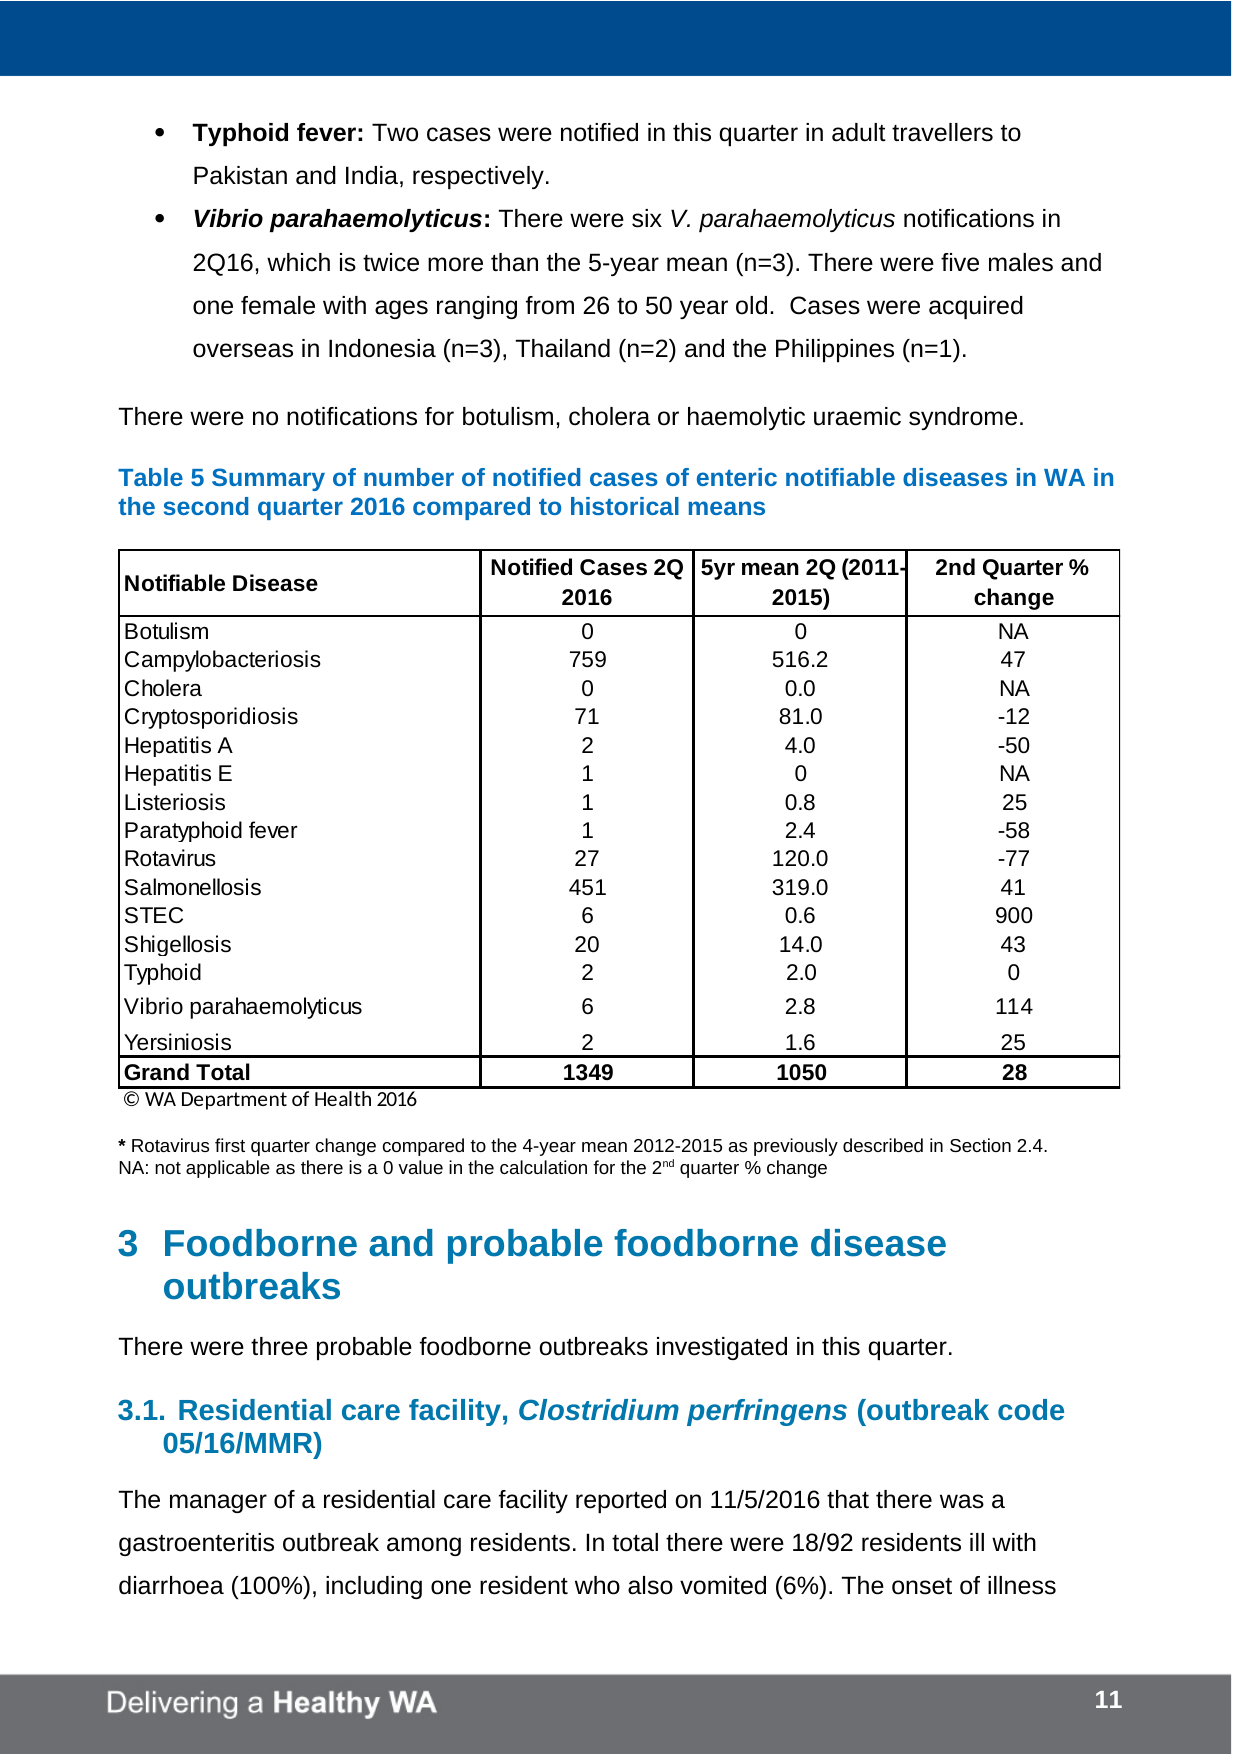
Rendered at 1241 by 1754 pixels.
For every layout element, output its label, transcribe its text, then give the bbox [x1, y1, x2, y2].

subtitle Foodborne and probable foodborne disease outbreaks [117, 1221, 1122, 1307]
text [118, 1485, 1122, 1600]
picture [0, 1, 1232, 1754]
text NA: not applicable as there is a 0 value in the calculation for the 2nd quarter % change [118, 1157, 1122, 1178]
text There were three probable foodborne outbreaks investigated in this quarter. [118, 1332, 1122, 1361]
text * Rotavirus first quarter change compared to the 4-year mean 2012-2015 as previously described in Section 2.4. [118, 1135, 1122, 1157]
text There were no notifications for botulism, cholera or haemolytic uraemic syndrome. [118, 402, 1122, 431]
list Typhoid fever: Two cases were notified in this quarter in adult travellers to Pakistan and India, respectively. [155, 118, 1122, 190]
text Table 5 Summary of number of notified cases of enteric notifiable diseases in WA in the second quarter 2016 compared to historical means [118, 463, 1122, 520]
list Vibrio parahaemolyticus: There were six V. parahaemolyticus notifications in 2Q16, which is twice more than the 5-year mean (n=3). There were five males and one female with ages ranging from 26 to 50 year old. Cases were acquired overseas in Indonesia (n=3), Thailand (n=2) and the Philippines (n=1). [155, 204, 1122, 363]
subtitle Residential care facility, Clostridium perfringens (outbreak code 05/16/MMR) [117, 1393, 1122, 1460]
